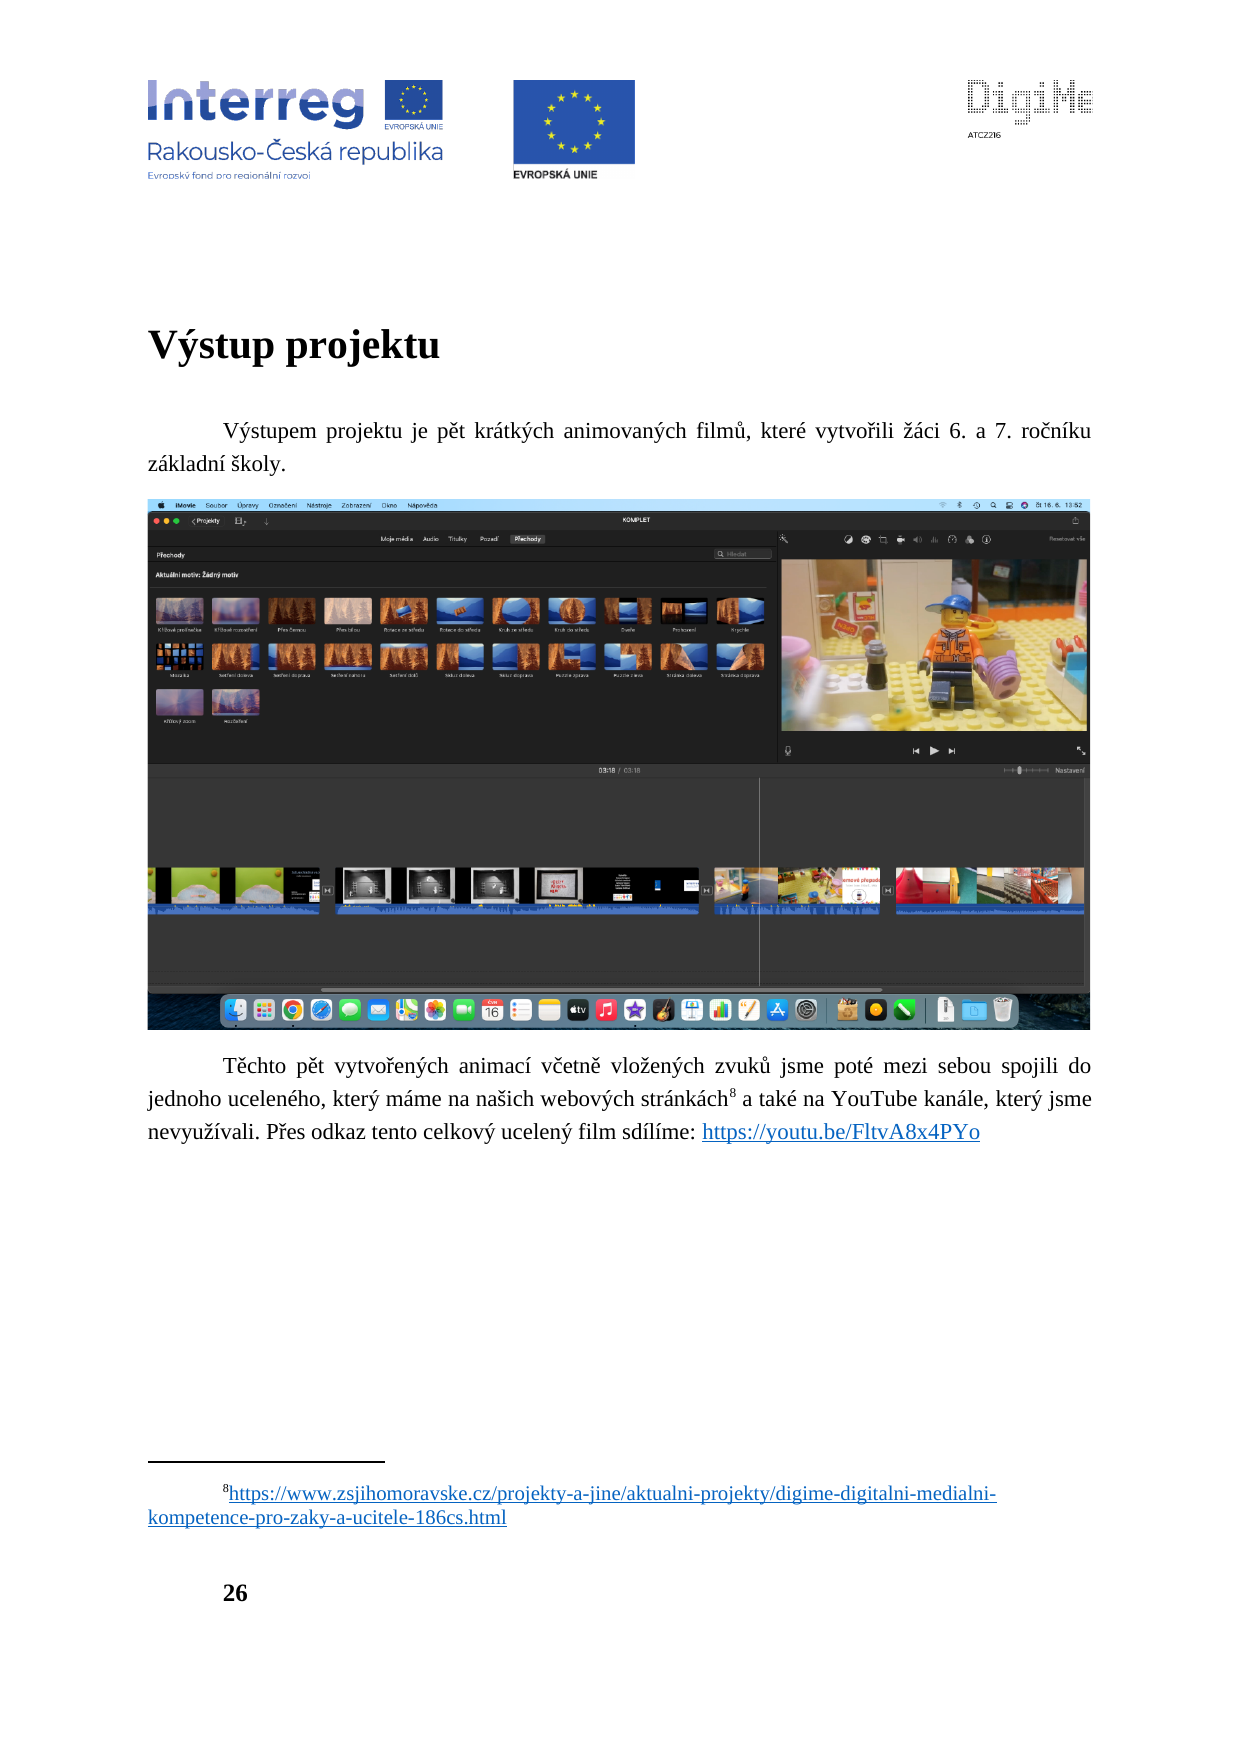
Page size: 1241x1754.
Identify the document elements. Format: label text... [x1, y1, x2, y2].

picture [0, 1388, 1241, 1737]
picture [147, 499, 1091, 1030]
picture [148, 80, 1093, 179]
text Výstupem projektu je pět krátkých animovaných filmů, které vytvořili žáci 6. a 7. ročníku základní školy. [148, 417, 1093, 476]
subtitle Výstup projektu [148, 320, 1093, 368]
text Těchto pět vytvořených animací včetně vložených zvuků jsme poté mezi sebou spojili do jednoho uceleného, který máme na našich webových stránkách a také na YouTube kanále, který jsme nevyužívali. Přes odkaz tento celkový ucelený film sdílíme: https://youtu.be/FltvA8x4PYo [148, 1052, 1093, 1144]
